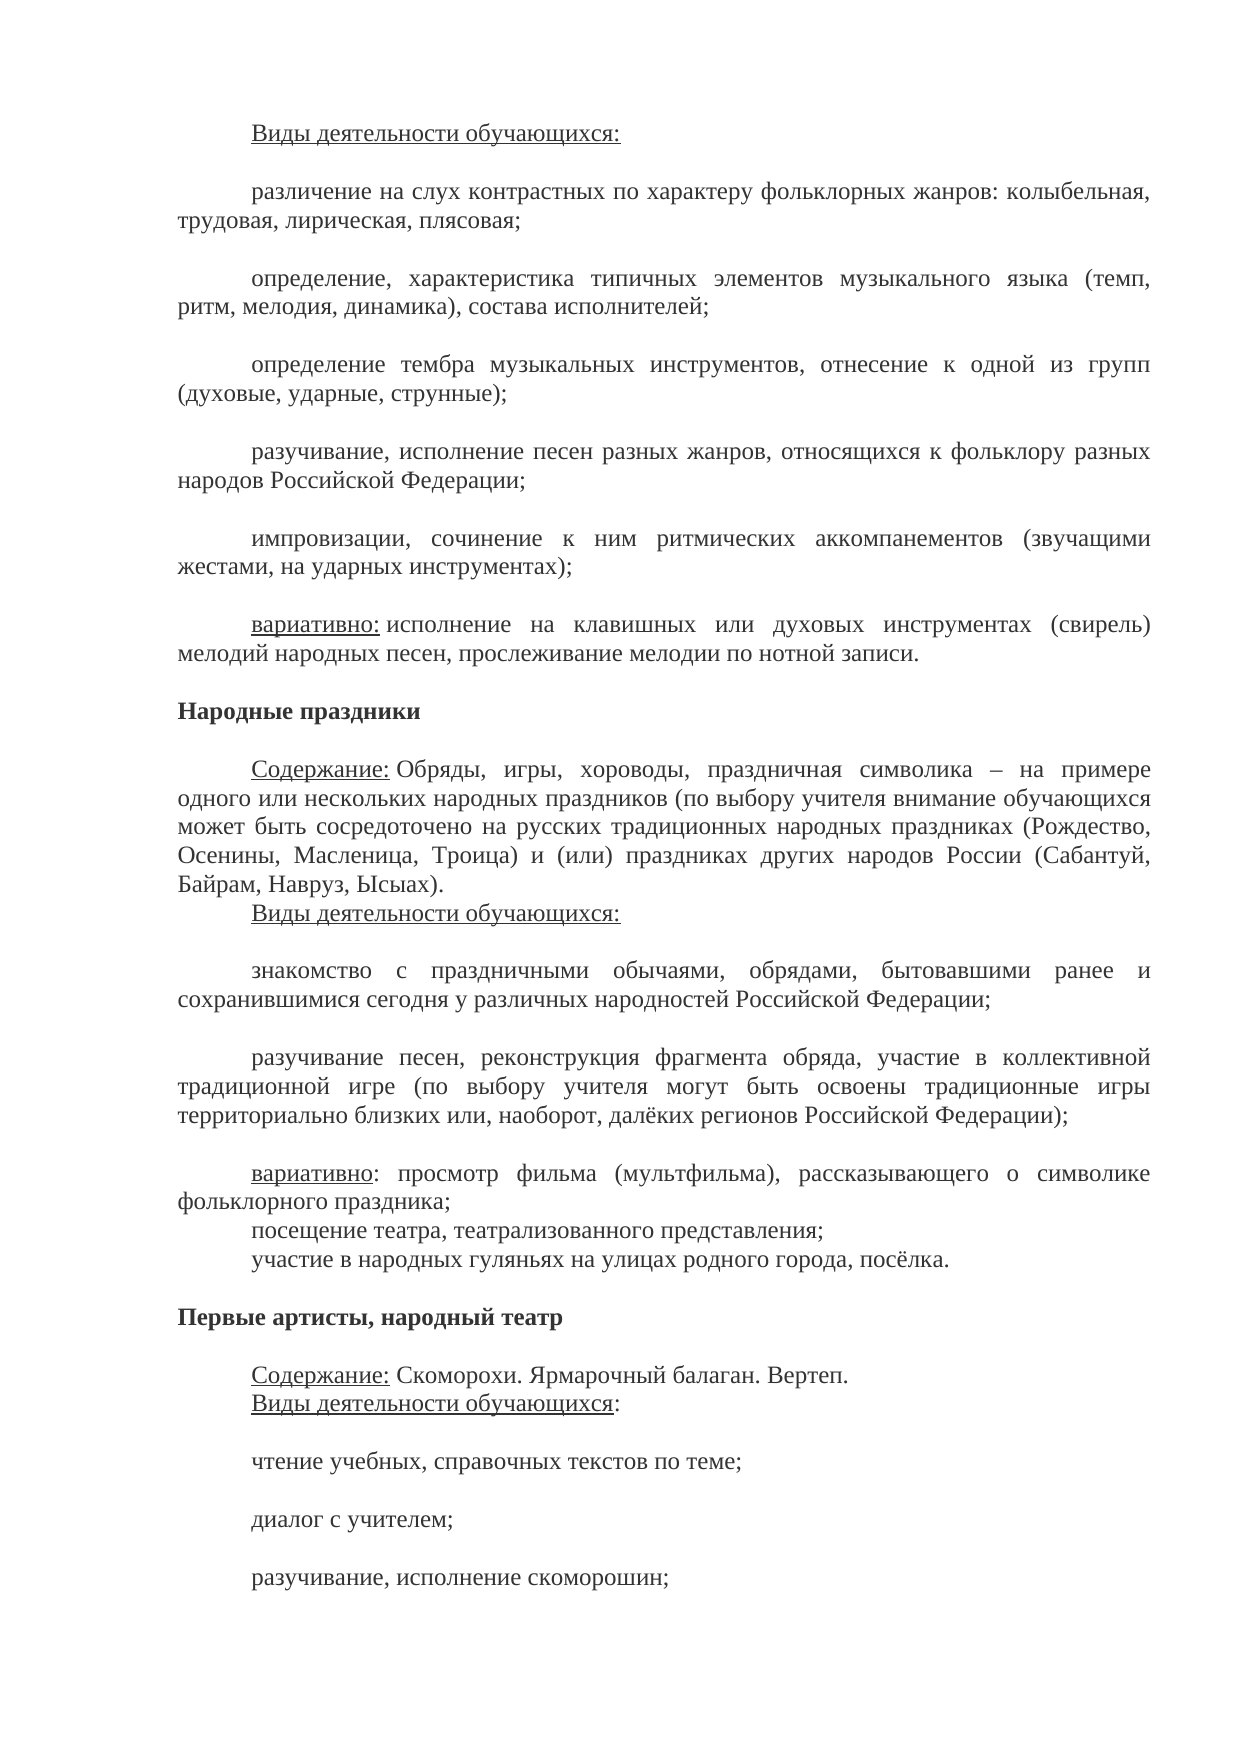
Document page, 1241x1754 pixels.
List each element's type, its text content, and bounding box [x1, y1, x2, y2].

text разучивание, исполнение скоморошин; [177, 1562, 1152, 1591]
text чтение учебных, справочных текстов по теме; [177, 1446, 1152, 1475]
text Содержание: Скоморохи. Ярмарочный балаган. Вертеп. [177, 1360, 1152, 1388]
text вариативно: исполнение на клавишных или духовых инструментах (свирель) мелодий народных песен, прослеживание мелодии по нотной записи. [177, 609, 1152, 667]
text различение на слух контрастных по характеру фольклорных жанров: колыбельная, трудовая, лирическая, плясовая; [177, 176, 1152, 233]
text знакомство с праздничными обычаями, обрядами, бытовавшими ранее и сохранившимися сегодня у различных народностей Российской Федерации; [177, 956, 1152, 1013]
text импровизации, сочинение к ним ритмических аккомпанементов (звучащими жестами, на ударных инструментах); [177, 523, 1152, 580]
text определение тембра музыкальных инструментов, отнесение к одной из групп (духовые, ударные, струнные); [177, 349, 1152, 407]
text Виды деятельности обучающихся: [177, 898, 1152, 926]
text Первые артисты, народный театр [177, 1302, 1152, 1331]
text Содержание: Обряды, игры, хороводы, праздничная символика – на примере одного или нескольких народных праздников (по выбору учителя внимание обучающихся может быть сосредоточено на русских традиционных народных праздниках (Рождество, Осенины, Масленица, Троица) и (или) праздниках других народов России (Сабантуй, Байрам, Навруз, Ысыах). [177, 754, 1152, 898]
text вариативно: просмотр фильма (мультфильма), рассказывающего о символике фольклорного праздника; [177, 1158, 1152, 1215]
text Виды деятельности обучающихся: [177, 1388, 1152, 1417]
text разучивание, исполнение песен разных жанров, относящихся к фольклору разных народов Российской Федерации; [177, 436, 1152, 493]
text Виды деятельности обучающихся: [177, 118, 1152, 147]
text определение, характеристика типичных элементов музыкального языка (темп, ритм, мелодия, динамика), состава исполнителей; [177, 263, 1152, 320]
text разучивание песен, реконструкция фрагмента обряда, участие в коллективной традиционной игре (по выбору учителя могут быть освоены традиционные игры территориально близких или, наоборот, далёких регионов Российской Федерации); [177, 1042, 1152, 1128]
text участие в народных гуляньях на улицах родного города, посёлка. [177, 1244, 1152, 1273]
text посещение театра, театрализованного представления; [177, 1215, 1152, 1244]
text диалог с учителем; [177, 1504, 1152, 1533]
text Народные праздники [177, 696, 1152, 725]
